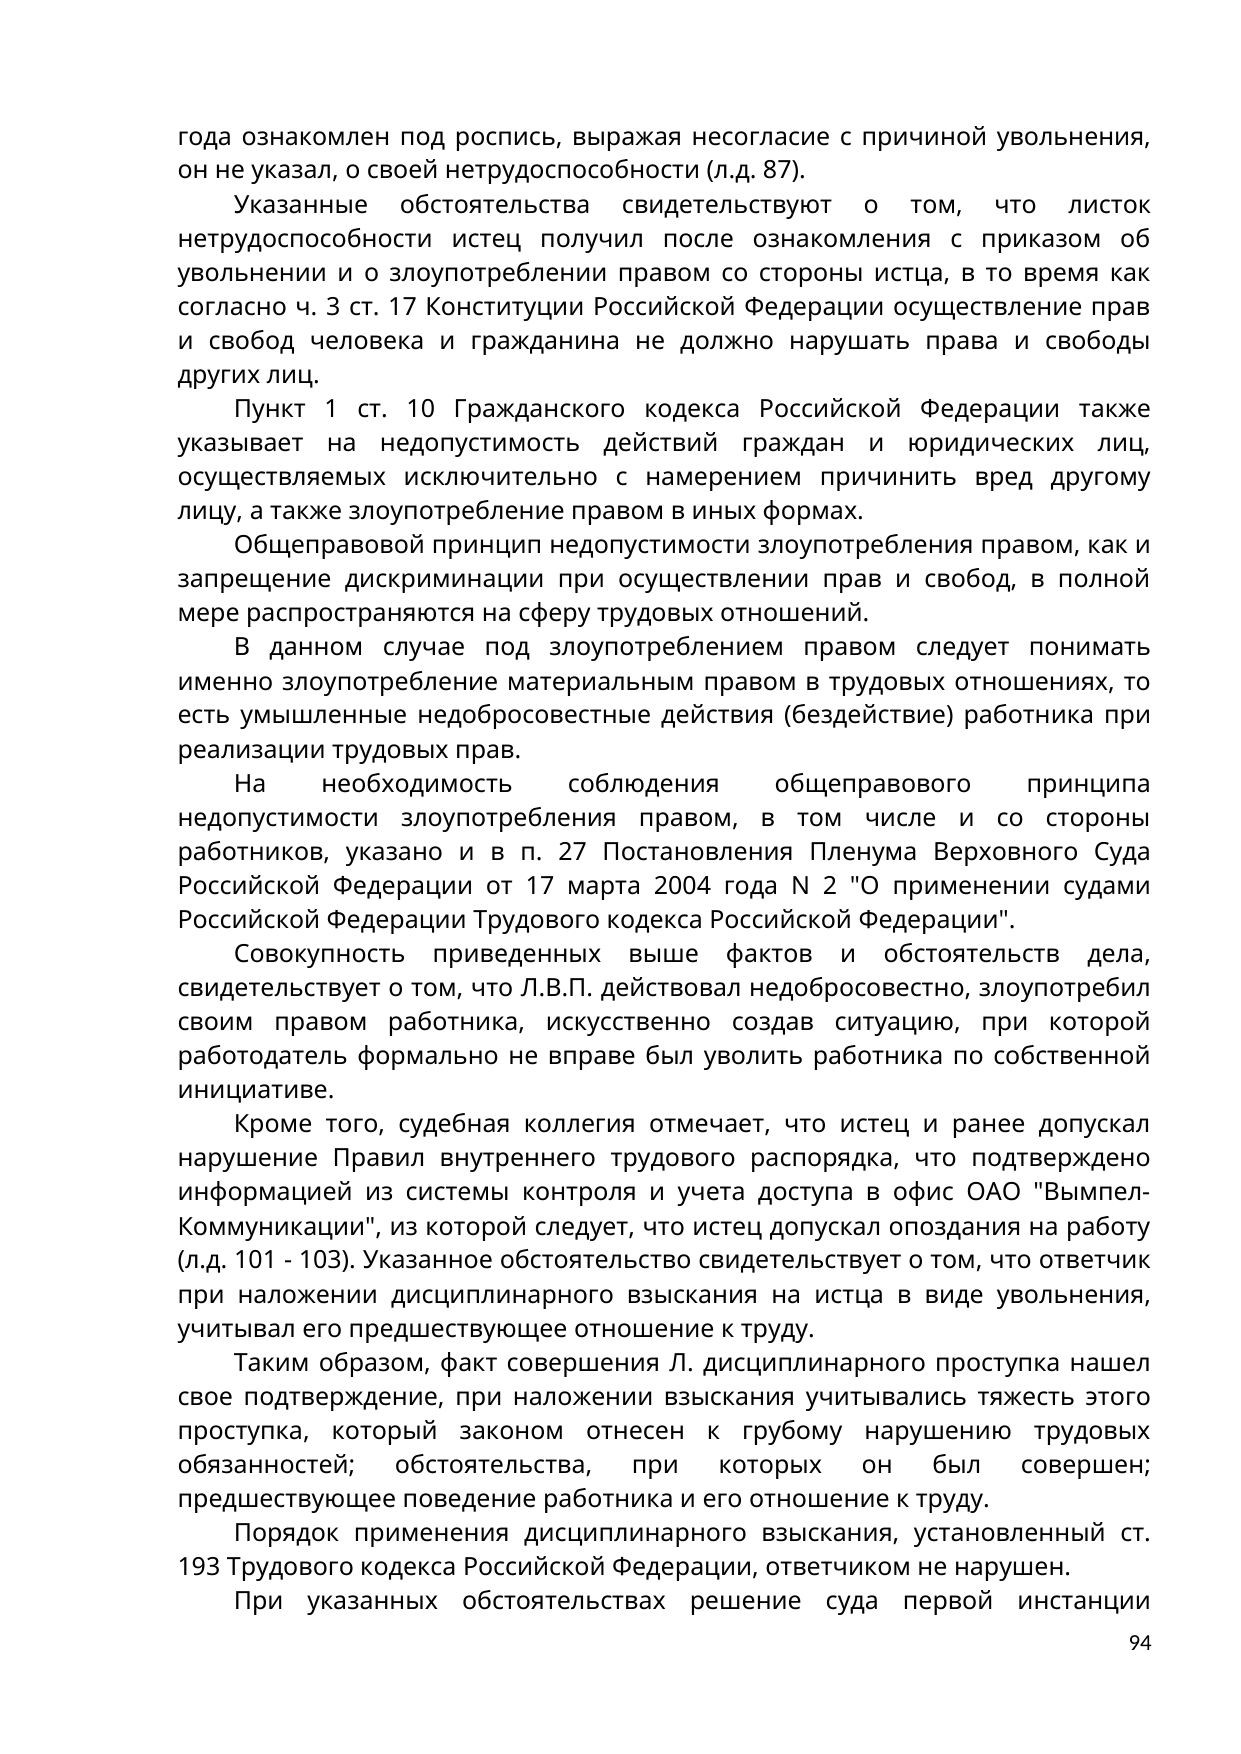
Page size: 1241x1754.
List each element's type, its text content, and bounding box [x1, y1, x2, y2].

text В данном случае под злоупотреблением правом следует понимать именно злоупотребление материальным правом в трудовых отношениях, то есть умышленные недобросовестные действия (бездействие) работника при реализации трудовых прав. [177, 629, 1152, 765]
text Совокупность приведенных выше фактов и обстоятельств дела, свидетельствует о том, что Л.В.П. действовал недобросовестно, злоупотребил своим правом работника, искусственно создав ситуацию, при которой работодатель формально не вправе был уволить работника по собственной инициативе. [177, 936, 1152, 1106]
text Порядок применения дисциплинарного взыскания, установленный ст. 193 Трудового кодекса Российской Федерации, ответчиком не нарушен. [177, 1515, 1152, 1583]
text Таким образом, факт совершения Л. дисциплинарного проступка нашел свое подтверждение, при наложении взыскания учитывались тяжесть этого проступка, который законом отнесен к грубому нарушению трудовых обязанностей; обстоятельства, при которых он был совершен; предшествующее поведение работника и его отношение к труду. [177, 1344, 1152, 1515]
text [177, 118, 1152, 186]
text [177, 1583, 1152, 1617]
text Пункт 1 ст. 10 Гражданского кодекса Российской Федерации также указывает на недопустимость действий граждан и юридических лиц, осуществляемых исключительно с намерением причинить вред другому лицу, а также злоупотребление правом в иных формах. [177, 391, 1152, 527]
text Указанные обстоятельства свидетельствуют о том, что листок нетрудоспособности истец получил после ознакомления с приказом об увольнении и о злоупотреблении правом со стороны истца, в то время как согласно ч. 3 ст. 17 Конституции Российской Федерации осуществление прав и свобод человека и гражданина не должно нарушать права и свободы других лиц. [177, 186, 1152, 391]
text Кроме того, судебная коллегия отмечает, что истец и ранее допускал нарушение Правил внутреннего трудового распорядка, что подтверждено информацией из системы контроля и учета доступа в офис ОАО "Вымпел-Коммуникации", из которой следует, что истец допускал опоздания на работу (л.д. 101 - 103). Указанное обстоятельство свидетельствует о том, что ответчик при наложении дисциплинарного взыскания на истца в виде увольнения, учитывал его предшествующее отношение к труду. [177, 1106, 1152, 1344]
text Общеправовой принцип недопустимости злоупотребления правом, как и запрещение дискриминации при осуществлении прав и свобод, в полной мере распространяются на сферу трудовых отношений. [177, 527, 1152, 629]
text На необходимость соблюдения общеправового принципа недопустимости злоупотребления правом, в том числе и со стороны работников, указано и в п. 27 Постановления Пленума Верховного Суда Российской Федерации от 17 марта 2004 года N 2 "О применении судами Российской Федерации Трудового кодекса Российской Федерации". [177, 765, 1152, 936]
